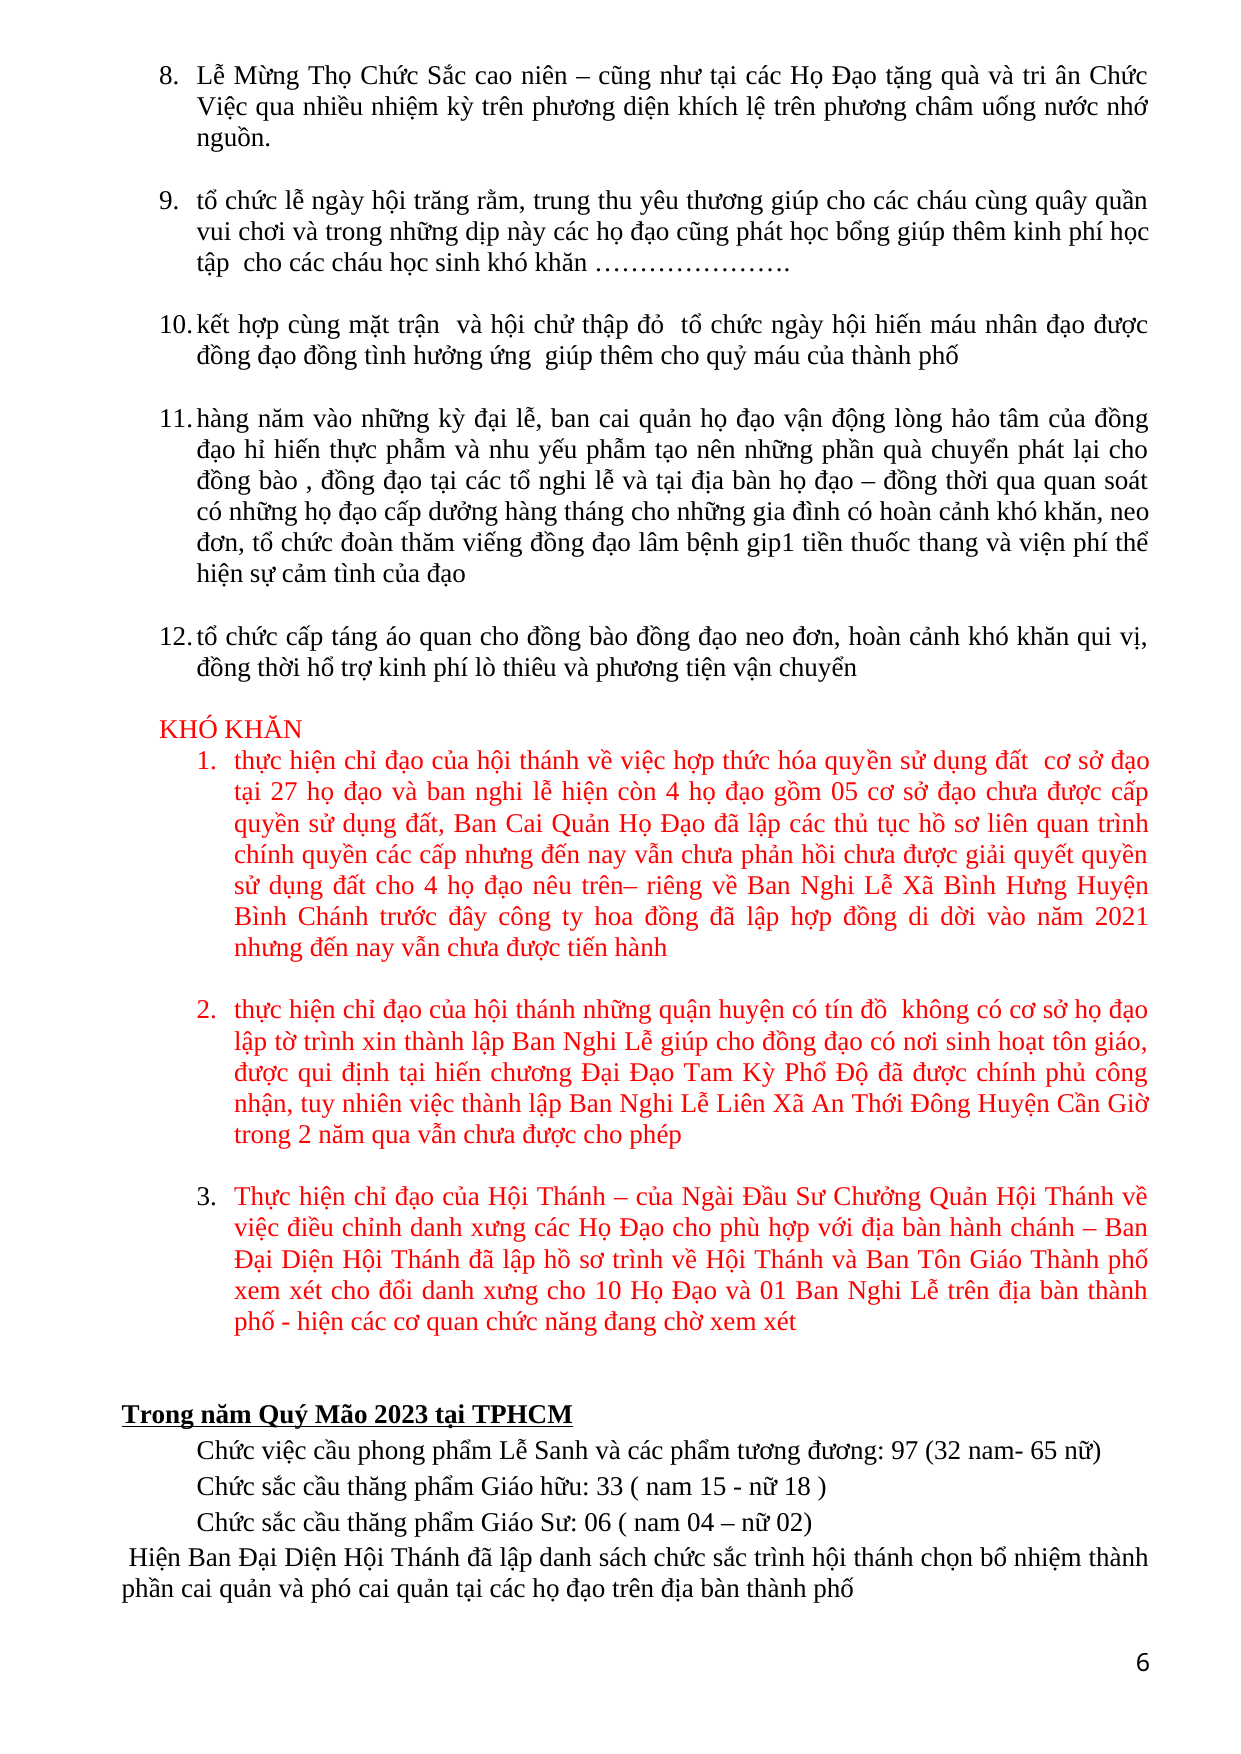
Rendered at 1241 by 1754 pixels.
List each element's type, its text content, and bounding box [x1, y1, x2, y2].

list tổ chức cấp táng áo quan cho đồng bào đồng đạo neo đơn, hoàn cảnh khó khăn qui vị, đồng thời hổ trợ kinh phí lò thiêu và phương tiện vận chuyển [159, 620, 1150, 682]
list Lễ Mừng Thọ Chức Sắc cao niên – cũng như tại các Họ Đạo tặng quà và tri ân Chức Việc qua nhiều nhiệm kỳ trên phương diện khích lệ trên phương châm uống nước nhớ nguồn. [159, 59, 1150, 153]
list kết hợp cùng mặt trận và hội chử thập đỏ tổ chức ngày hội hiến máu nhân đạo được đồng đạo đồng tình hưởng ứng giúp thêm cho quỷ máu của thành phố [159, 308, 1150, 371]
text Chức việc cầu phong phẩm Lễ Sanh và các phẩm tương đương: 97 (32 nam- 65 nữ) [196, 1434, 1150, 1465]
text Chức sắc cầu thăng phẩm Giáo Sư: 06 ( nam 04 – nữ 02) [196, 1506, 1150, 1537]
list hàng năm vào những kỳ đại lễ, ban cai quản họ đạo vận động lòng hảo tâm của đồng đạo hỉ hiến thực phẫm và nhu yếu phẫm tạo nên những phần quà chuyển phát lại cho đồng bào , đồng đạo tại các tổ nghi lễ và tại địa bàn họ đạo – đồng thời qua quan soát có những họ đạo cấp dưởng hàng tháng cho những gia đình có hoàn cảnh khó khăn, neo đơn, tổ chức đoàn thăm viếng đồng đạo lâm bệnh gip1 tiền thuốc thang và viện phí thể hiện sự cảm tình của đạo [159, 402, 1150, 589]
text KHÓ KHĂN [159, 713, 1150, 744]
list thực hiện chỉ đạo của hội thánh những quận huyện có tín đồ không có cơ sở họ đạo lập tờ trình xin thành lập Ban Nghi Lễ giúp cho đồng đạo có nơi sinh hoạt tôn giáo, được qui định tại hiến chương Đại Đạo Tam Kỳ Phổ Độ đã được chính phủ công nhận, tuy nhiên việc thành lập Ban Nghi Lễ Liên Xã An Thới Đông Huyện Cần Giờ trong 2 năm qua vẫn chưa được cho phép [196, 993, 1150, 1149]
text Hiện Ban Đại Diện Hội Thánh đã lập danh sách chức sắc trình hội thánh chọn bổ nhiệm thành phần cai quản và phó cai quản tại các họ đạo trên địa bàn thành phố [121, 1541, 1150, 1604]
list Thực hiện chỉ đạo của Hội Thánh – của Ngài Đầu Sư Chưởng Quản Hội Thánh về việc điều chỉnh danh xưng các Họ Đạo cho phù hợp với địa bàn hành chánh – Ban Đại Diện Hội Thánh đã lập hồ sơ trình về Hội Thánh và Ban Tôn Giáo Thành phố xem xét cho đổi danh xưng cho 10 Họ Đạo và 01 Ban Nghi Lễ trên địa bàn thành phố - hiện các cơ quan chức năng đang chờ xem xét [196, 1180, 1150, 1336]
text Chức sắc cầu thăng phẩm Giáo hữu: 33 ( nam 15 - nữ 18 ) [196, 1470, 1150, 1501]
list tổ chức lễ ngày hội trăng rằm, trung thu yêu thương giúp cho các cháu cùng quây quần vui chơi và trong những dịp này các họ đạo cũng phát học bổng giúp thêm kinh phí học tập cho các cháu học sinh khó khăn …………………. [159, 184, 1150, 277]
text Trong năm Quý Mão 2023 tại TPHCM [121, 1398, 1150, 1429]
list thực hiện chỉ đạo của hội thánh về việc hợp thức hóa quyền sử dụng đất cơ sở đạo tại 27 họ đạo và ban nghi lễ hiện còn 4 họ đạo gồm 05 cơ sở đạo chưa được cấp quyền sử dụng đất, Ban Cai Quản Họ Đạo đã lập các thủ tục hồ sơ liên quan trình chính quyền các cấp nhưng đến nay vẫn chưa phản hồi chưa được giải quyết quyền sử dụng đất cho 4 họ đạo nêu trên– riêng về Ban Nghi Lễ Xã Bình Hưng Huyện Bình Chánh trước đây công ty hoa đồng đã lập hợp đồng di dời vào năm 2021 nhưng đến nay vẫn chưa được tiến hành [196, 744, 1150, 962]
